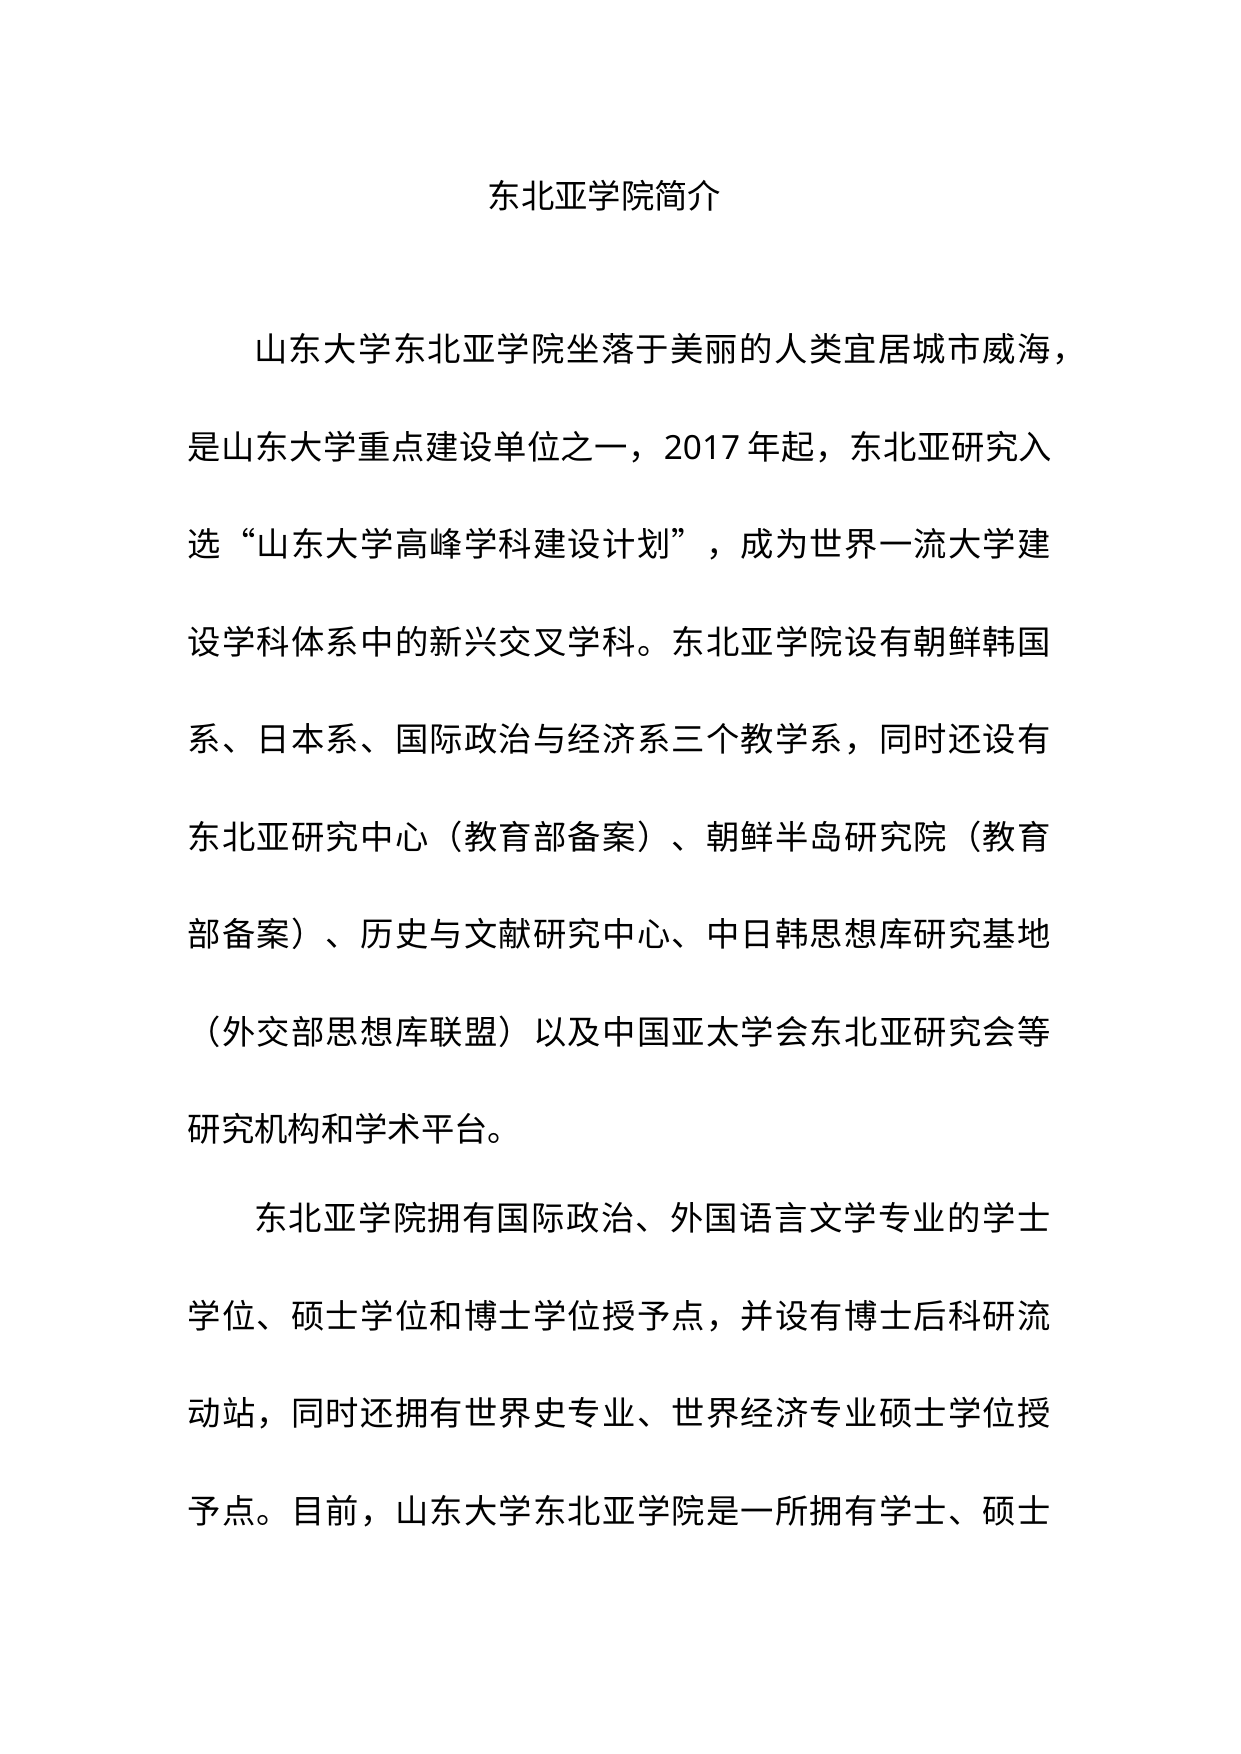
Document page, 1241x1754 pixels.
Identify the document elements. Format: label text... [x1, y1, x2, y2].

text 山东大学东北亚学院坐落于美丽的人类宜居城市威海，是山东大学重点建设单位之一，2017年起，东北亚研究入选“山东大学高峰学科建设计划”，成为世界一流大学建设学科体系中的新兴交叉学科。东北亚学院设有朝鲜韩国系、日本系、国际政治与经济系三个教学系，同时还设有东北亚研究中心（教育部备案）、朝鲜半岛研究院（教育部备案）、历史与文献研究中心、中日韩思想库研究基地（外交部思想库联盟）以及中国亚太学会东北亚研究会等研究机构和学术平台。 [187, 315, 1053, 1160]
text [187, 1184, 1053, 1541]
text 东北亚学院简介 [187, 162, 1053, 227]
